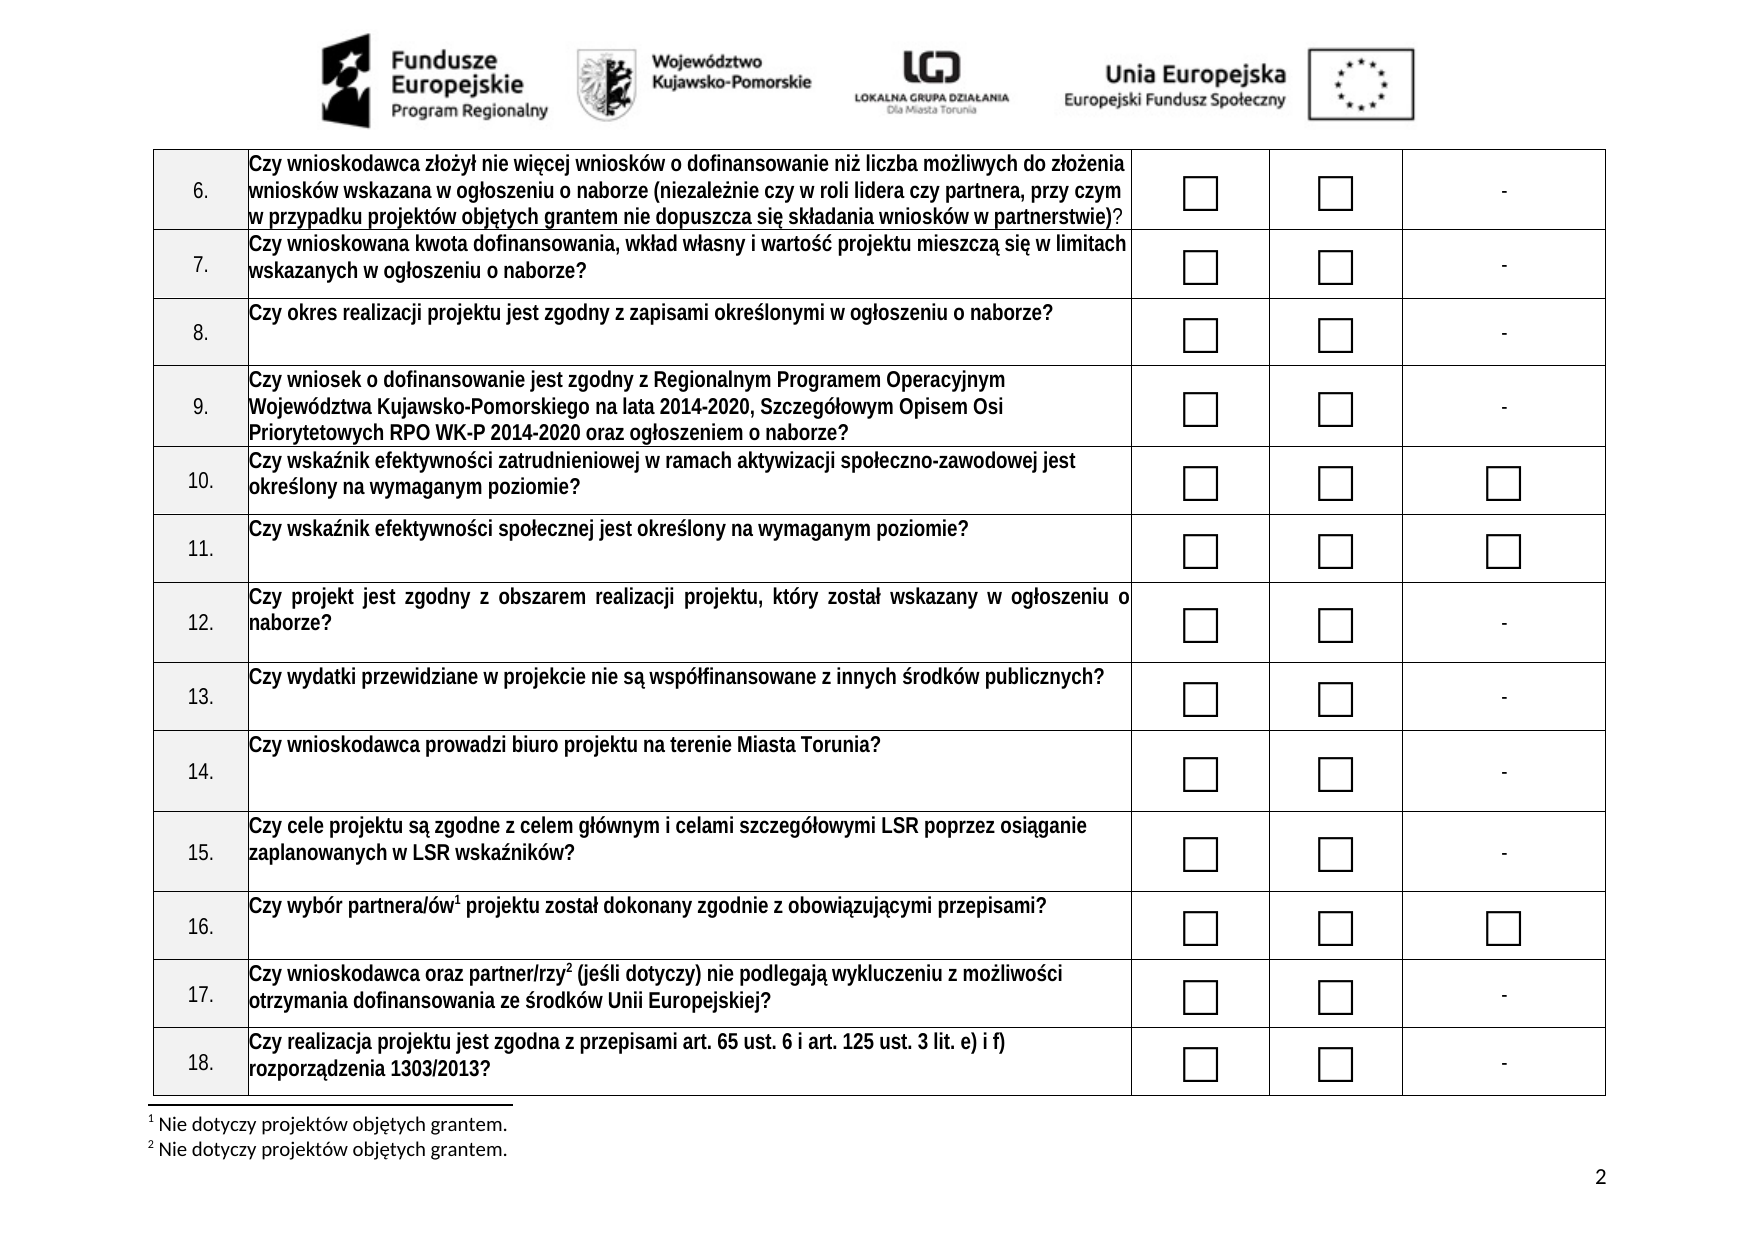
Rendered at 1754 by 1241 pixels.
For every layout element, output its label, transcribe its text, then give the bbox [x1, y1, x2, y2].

table_cell Czy wnioskowana kwota dofinansowania, wkład własny i wartość projektu mieszczą się w limitach wskazanych w ogłoszeniu o naborze? [249, 230, 1131, 297]
table_cell Czy projekt jest zgodny z obszarem realizacji projektu, który został wskazany w ogłoszeniu o naborze? [249, 583, 1131, 662]
table_cell □ [1132, 892, 1269, 959]
picture [316, 29, 1438, 144]
table_cell □ [1270, 812, 1402, 891]
table_cell □ [1270, 299, 1402, 365]
table_cell □ [1270, 960, 1402, 1027]
table_cell □ [1132, 150, 1269, 229]
table_cell □ [1270, 663, 1402, 730]
table_cell □ [1132, 1028, 1269, 1095]
table_cell 10. [154, 447, 248, 513]
table_cell 14. [154, 731, 248, 811]
table_cell 9. [154, 366, 248, 446]
table_cell □ [1132, 960, 1269, 1027]
table_cell Czy wnioskodawca oraz partner/rzy (jeśli dotyczy) nie podlegają wykluczeniu z możliwości otrzymania dofinansowania ze środków Unii Europejskiej? [249, 960, 1131, 1027]
table_cell 7. [154, 230, 248, 297]
table_cell Czy wybór partnera/ów projektu został dokonany zgodnie z obowiązującymi przepisami? [249, 892, 1131, 959]
table_cell Czy realizacja projektu jest zgodna z przepisami art. 65 ust. 6 i art. 125 ust. 3 lit. e) i f) rozporządzenia 1303/2013? [249, 1028, 1131, 1095]
table_cell 17. [154, 960, 248, 1027]
table_cell □ [1132, 230, 1269, 297]
table_cell □ [1132, 583, 1269, 662]
table_cell □ [1132, 663, 1269, 730]
table_cell 16. [154, 892, 248, 959]
table_cell Czy wskaźnik efektywności zatrudnieniowej w ramach aktywizacji społeczno-zawodowej jest określony na wymaganym poziomie? [249, 447, 1131, 513]
table_cell - [1403, 150, 1605, 229]
table_cell - [1403, 960, 1605, 1027]
table_cell □ [1270, 366, 1402, 446]
table_cell Czy wnioskodawca prowadzi biuro projektu na terenie Miasta Torunia? [249, 731, 1131, 811]
table_cell □ [1270, 447, 1402, 513]
table_cell □ [1403, 515, 1605, 582]
table_cell □ [1132, 299, 1269, 365]
table_cell □ [1132, 731, 1269, 811]
table_cell □ [1270, 230, 1402, 297]
table_cell □ [1270, 892, 1402, 959]
table_cell - [1403, 1028, 1605, 1095]
table_cell 18. [154, 1028, 248, 1095]
table_cell □ [1270, 515, 1402, 582]
table_cell - [1403, 366, 1605, 446]
table_cell Czy wskaźnik efektywności społecznej jest określony na wymaganym poziomie? [249, 515, 1131, 582]
table_cell - [1403, 230, 1605, 297]
table_cell 12. [154, 583, 248, 662]
table_cell - [1403, 731, 1605, 811]
table_cell Czy cele projektu są zgodne z celem głównym i celami szczegółowymi LSR poprzez osiąganie zaplanowanych w LSR wskaźników? [249, 812, 1131, 891]
table_cell □ [1270, 583, 1402, 662]
table_cell 8. [154, 299, 248, 365]
table_cell - [1403, 583, 1605, 662]
table_cell 6. [154, 150, 248, 229]
table_cell Czy wnioskodawca złożył nie więcej wniosków o dofinansowanie niż liczba możliwych do złożenia wniosków wskazana w ogłoszeniu o naborze (niezależnie czy w roli lidera czy partnera, przy czym w przypadku projektów objętych grantem nie dopuszcza się składania wniosków w partnerstwie)? [249, 150, 1131, 229]
table_cell □ [1132, 812, 1269, 891]
table_cell □ [1403, 447, 1605, 513]
table_cell Czy okres realizacji projektu jest zgodny z zapisami określonymi w ogłoszeniu o naborze? [249, 299, 1131, 365]
table_cell □ [1132, 447, 1269, 513]
table_cell □ [1270, 1028, 1402, 1095]
table_cell □ [1270, 731, 1402, 811]
table_cell - [1403, 663, 1605, 730]
table_cell Czy wniosek o dofinansowanie jest zgodny z Regionalnym Programem Operacyjnym Województwa Kujawsko-Pomorskiego na lata 2014-2020, Szczegółowym Opisem Osi Priorytetowych RPO WK-P 2014-2020 oraz ogłoszeniem o naborze? [249, 366, 1131, 446]
table_cell 13. [154, 663, 248, 730]
table_cell □ [1132, 366, 1269, 446]
table_cell - [1403, 299, 1605, 365]
table_cell □ [1270, 150, 1402, 229]
table_cell - [1403, 812, 1605, 891]
table_cell □ [1132, 515, 1269, 582]
table_cell □ [1403, 892, 1605, 959]
table_cell 15. [154, 812, 248, 891]
table_cell Czy wydatki przewidziane w projekcie nie są współfinansowane z innych środków publicznych? [249, 663, 1131, 730]
table_cell 11. [154, 515, 248, 582]
